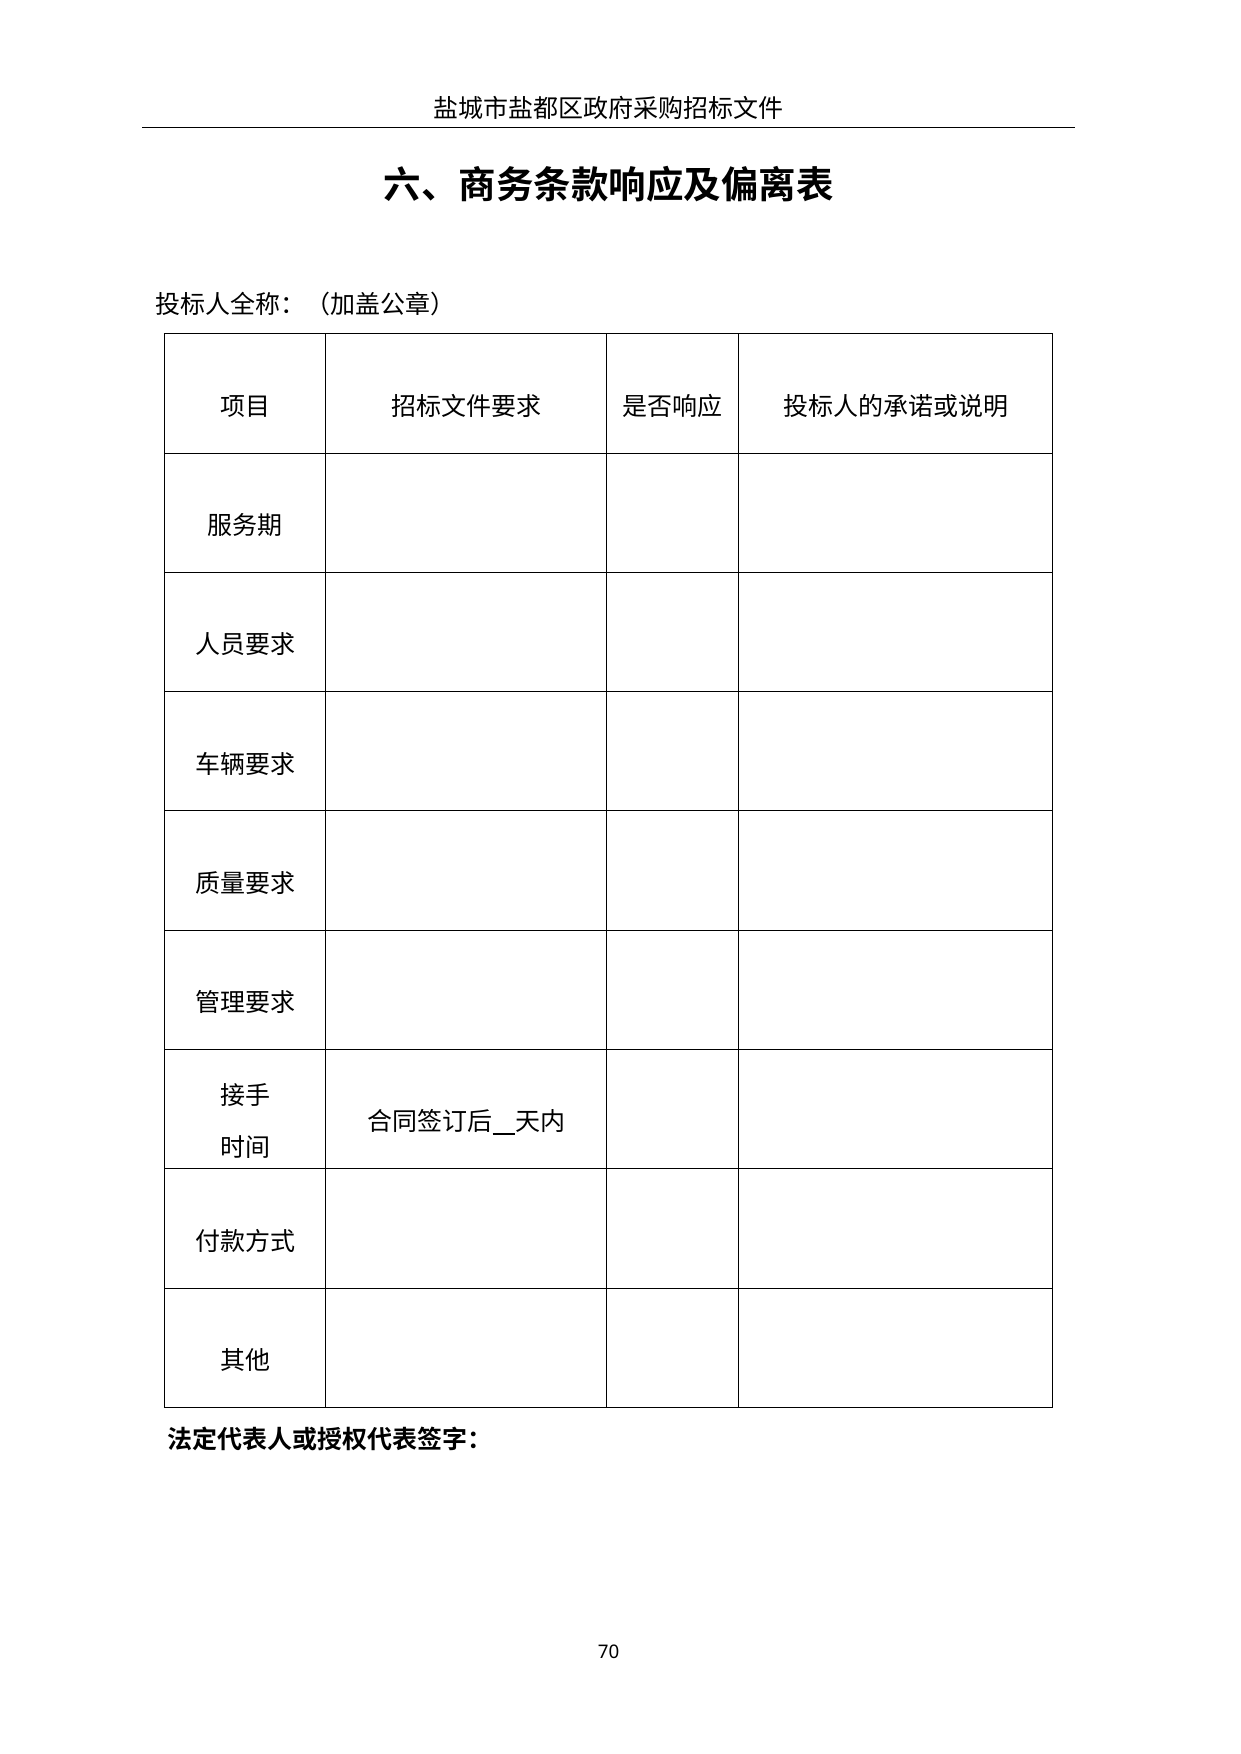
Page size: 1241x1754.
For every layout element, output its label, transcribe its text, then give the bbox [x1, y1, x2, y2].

table_header 招标文件要求 [326, 334, 606, 452]
table_cell 服务期 [165, 454, 325, 572]
table_cell [607, 692, 738, 810]
text 六、商务条款响应及偏离表 [142, 152, 1075, 212]
table_cell [739, 573, 1052, 691]
table_cell [739, 1289, 1052, 1407]
table_cell [607, 454, 738, 572]
table_cell [607, 1289, 738, 1407]
table_cell [607, 573, 738, 691]
table_header 投标人的承诺或说明 [739, 334, 1052, 452]
table_cell [326, 573, 606, 691]
table_cell [739, 1050, 1052, 1168]
table_cell 接手 时间 [165, 1050, 325, 1168]
table_cell 合同签订后 天内 [326, 1050, 606, 1168]
table_cell [739, 692, 1052, 810]
table_cell 付款方式 [165, 1169, 325, 1287]
table_cell [326, 692, 606, 810]
table_header 是否响应 [607, 334, 738, 452]
table_cell 人员要求 [165, 573, 325, 691]
table_cell [739, 1169, 1052, 1287]
text 法定代表人或授权代表签字： [142, 1408, 1075, 1468]
table_cell [326, 931, 606, 1049]
table_cell [326, 811, 606, 929]
table_cell 质量要求 [165, 811, 325, 929]
table_cell [739, 811, 1052, 929]
table_cell [326, 1169, 606, 1287]
table_cell 管理要求 [165, 931, 325, 1049]
table_cell 其他 [165, 1289, 325, 1407]
text 投标人全称：（加盖公章） [142, 273, 1075, 333]
table_cell [739, 931, 1052, 1049]
table_cell [607, 931, 738, 1049]
table_cell [607, 811, 738, 929]
table_cell [326, 454, 606, 572]
table_cell 车辆要求 [165, 692, 325, 810]
table_cell [739, 454, 1052, 572]
table_cell [607, 1169, 738, 1287]
table_cell [607, 1050, 738, 1168]
table_header 项目 [165, 334, 325, 452]
table_cell [326, 1289, 606, 1407]
